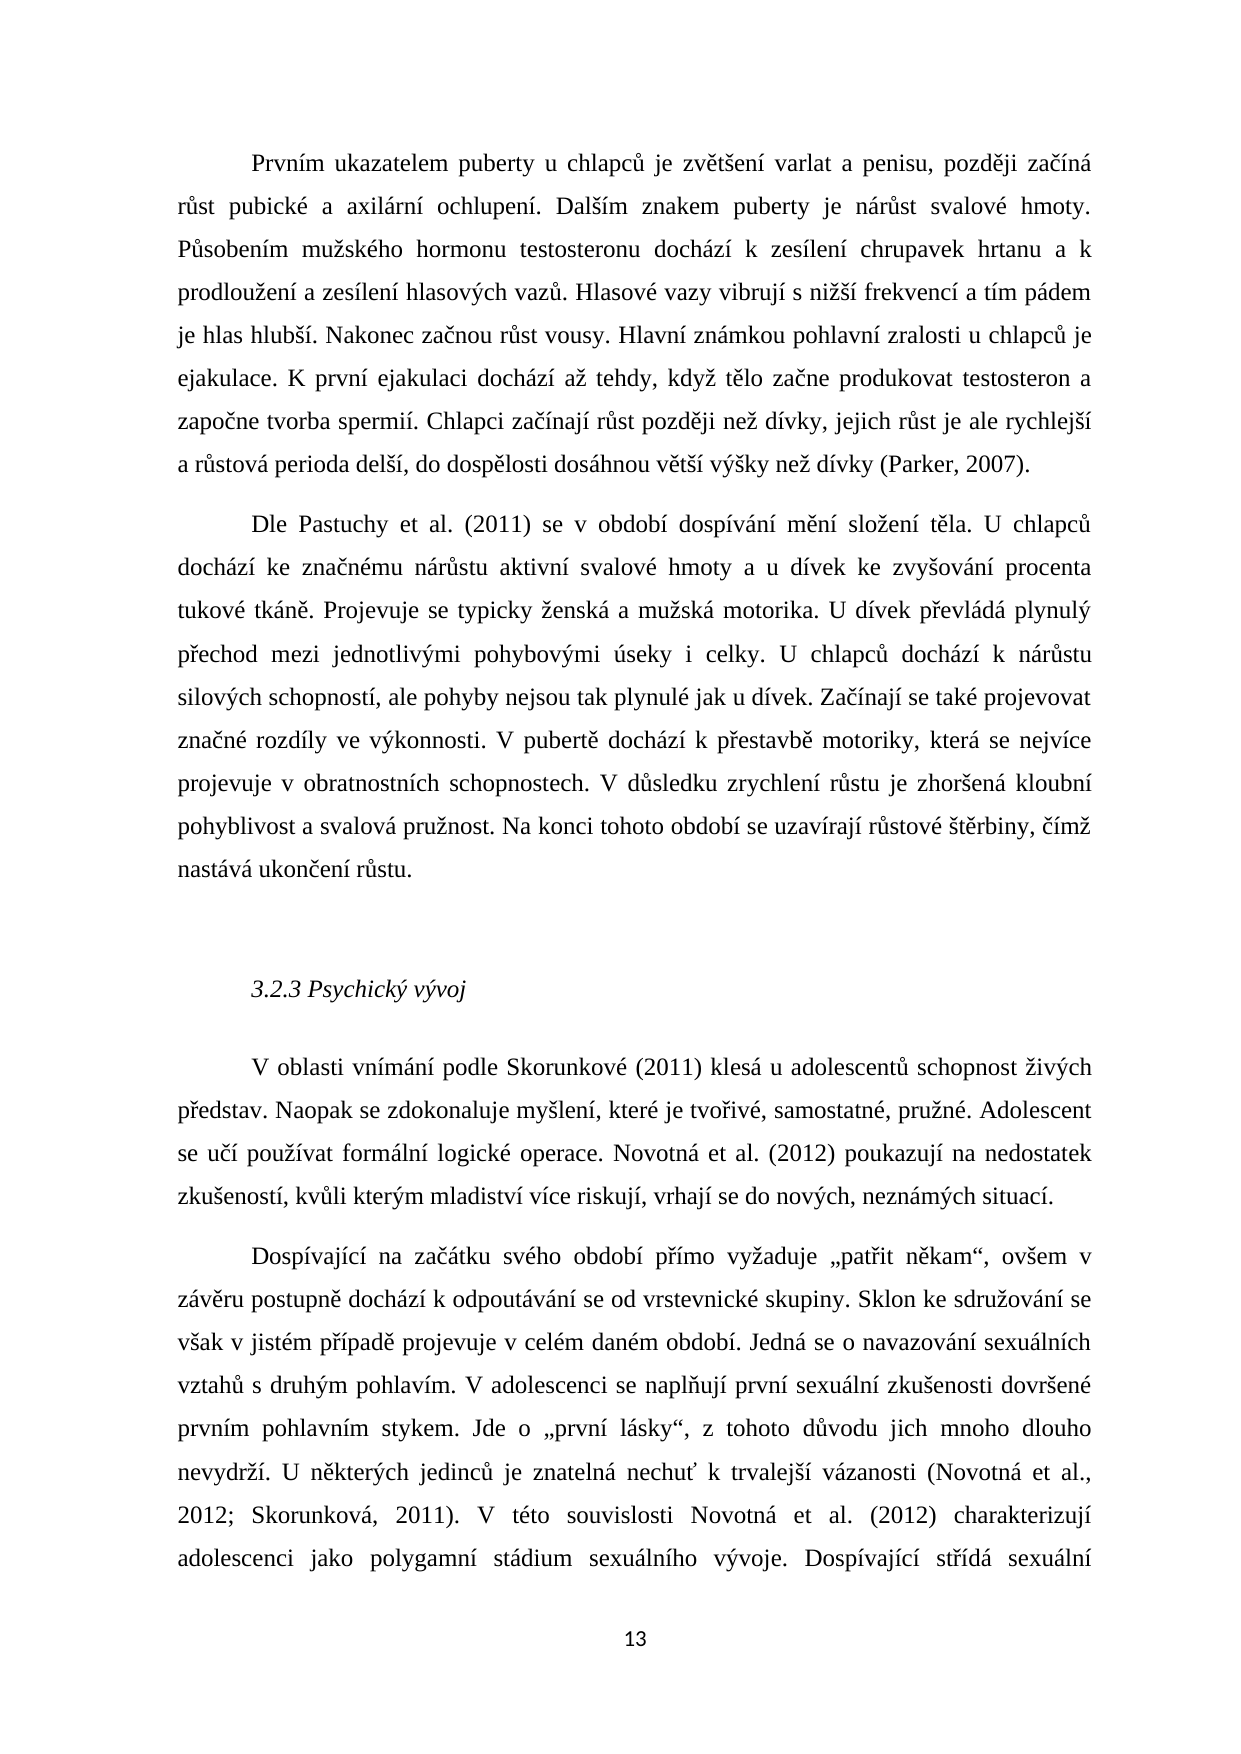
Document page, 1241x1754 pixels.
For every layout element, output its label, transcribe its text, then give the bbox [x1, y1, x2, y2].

text Dle Pastuchy et al. (2011) se v období dospívání mění složení těla. U chlapců dochází ke značnému nárůstu aktivní svalové hmoty a u dívek ke zvyšování procenta tukové tkáně. Projevuje se typicky ženská a mužská motorika. U dívek převládá plynulý přechod mezi jednotlivými pohybovými úseky i celky. U chlapců dochází k nárůstu silových schopností, ale pohyby nejsou tak plynulé jak u dívek. Začínají se také projevovat značné rozdíly ve výkonnosti. V pubertě dochází k přestavbě motoriky, která se nejvíce projevuje v obratnostních schopnostech. V důsledku zrychlení růstu je zhoršená kloubní pohyblivost a svalová pružnost. Na konci tohoto období se uzavírají růstové štěrbiny, čímž nastává ukončení růstu. [177, 509, 1092, 883]
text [177, 1241, 1092, 1572]
text V oblasti vnímání podle Skorunkové (2011) klesá u adolescentů schopnost živých představ. Naopak se zdokonaluje myšlení, které je tvořivé, samostatné, pružné. Adolescent se učí používat formální logické operace. Novotná et al. (2012) poukazují na nedostatek zkušeností, kvůli kterým mladiství více riskují, vrhají se do nových, neznámých situací. [177, 1052, 1092, 1210]
text Prvním ukazatelem puberty u chlapců je zvětšení varlat a penisu, později začíná růst pubické a axilární ochlupení. Dalším znakem puberty je nárůst svalové hmoty. Působením mužského hormonu testosteronu dochází k zesílení chrupavek hrtanu a k prodloužení a zesílení hlasových vazů. Hlasové vazy vibrují s nižší frekvencí a tím pádem je hlas hlubší. Nakonec začnou růst vousy. Hlavní známkou pohlavní zralosti u chlapců je ejakulace. K první ejakulaci dochází až tehdy, když tělo začne produkovat testosteron a započne tvorba spermií. Chlapci začínají růst později než dívky, jejich růst je ale rychlejší a růstová perioda delší, do dospělosti dosáhnou větší výšky než dívky (Parker, 2007). [177, 148, 1092, 478]
subtitle 3.2.3 Psychický vývoj [177, 974, 1092, 1003]
